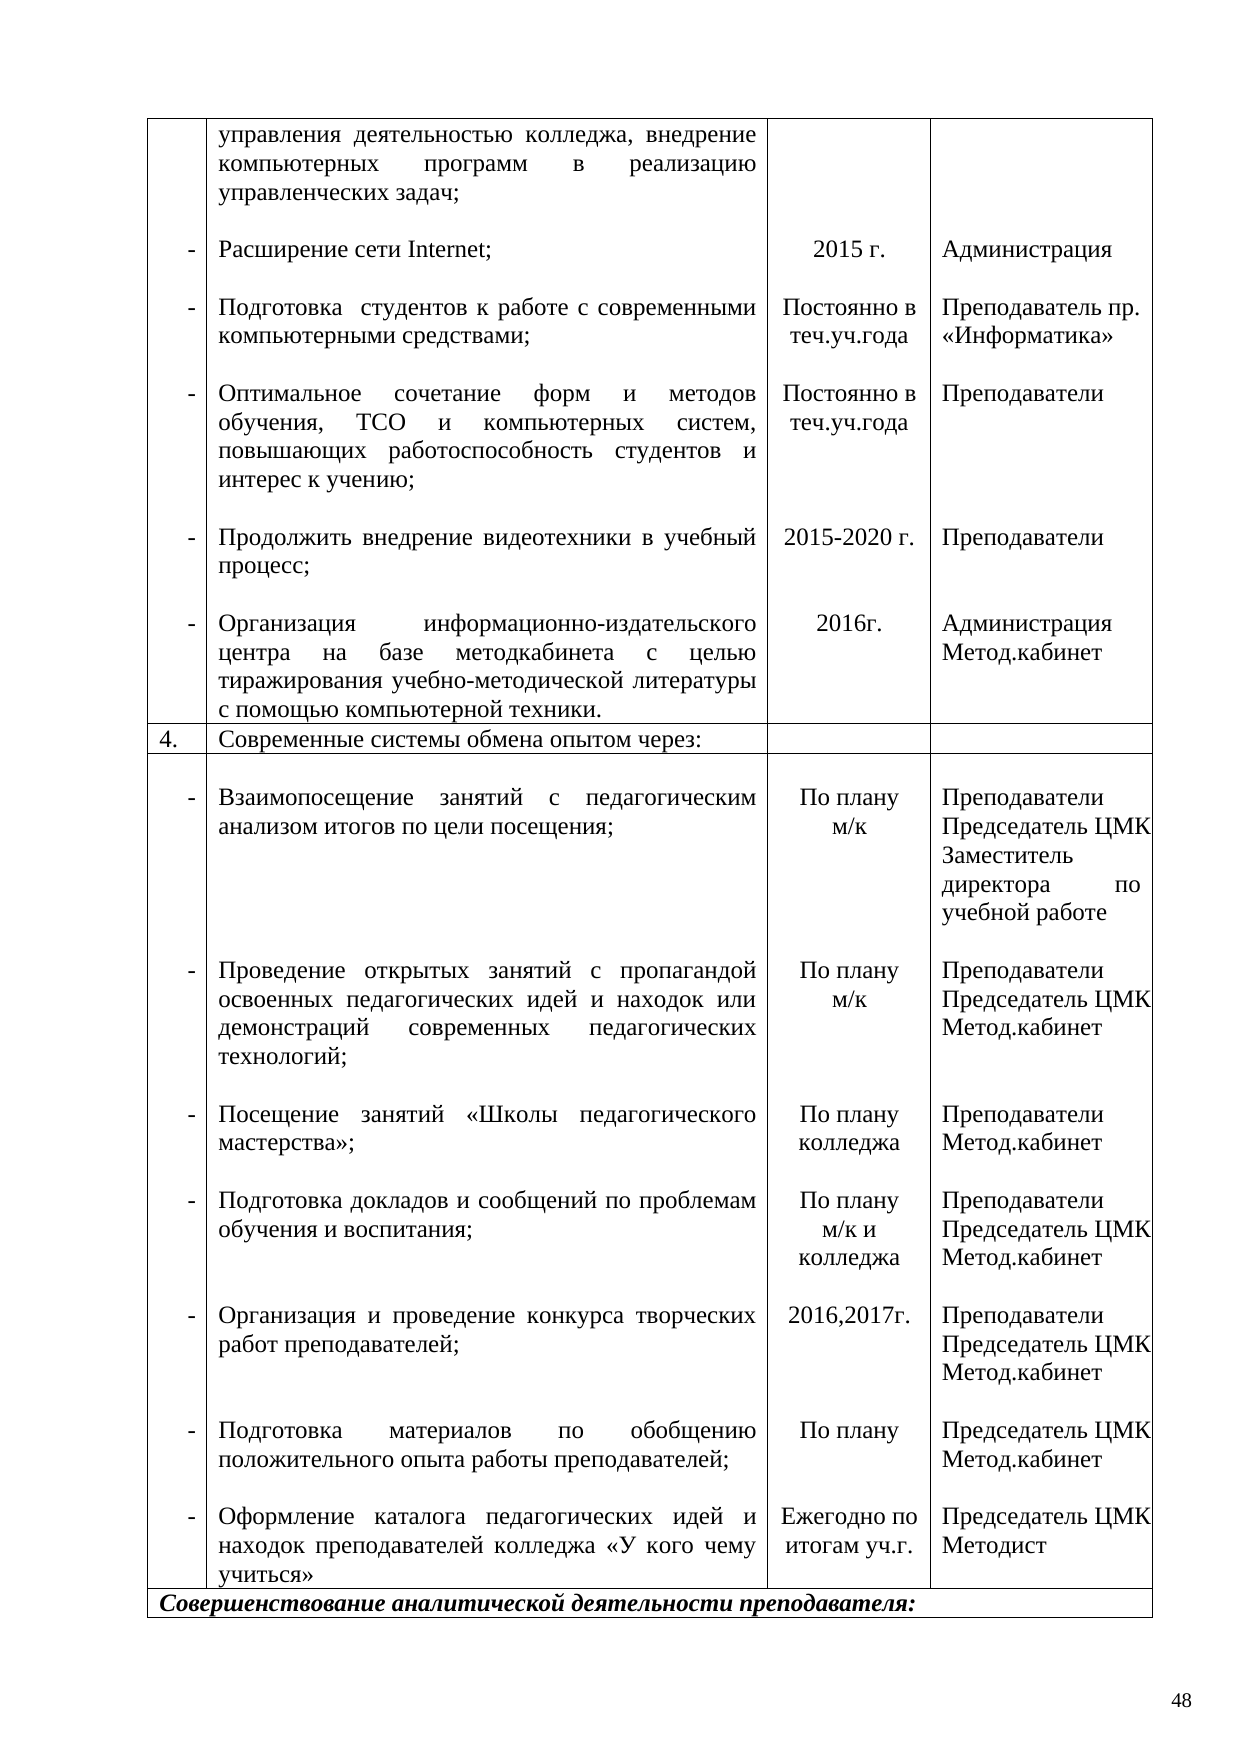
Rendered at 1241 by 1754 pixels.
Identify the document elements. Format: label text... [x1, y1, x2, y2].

table_cell 4. [148, 724, 206, 753]
table_cell По плану м/к По плану м/к По плану колледжа По плану м/к и колледжа 2016,2017г. По плану Ежегодно по итогам уч.г. [768, 754, 930, 1587]
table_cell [207, 119, 767, 723]
table_cell Преподаватели Председатель ЦМК Заместитель директора по учебной работе Преподаватели Председатель ЦМК Метод.кабинет Преподаватели Метод.кабинет Преподаватели Председатель ЦМК Метод.кабинет Преподаватели Председатель ЦМК Метод.кабинет Председатель ЦМК Метод.кабинет Председатель ЦМК Методист [931, 754, 1152, 1587]
table_cell Взаимопосещение занятий с педагогическим анализом итогов по цели посещения; Проведение открытых занятий с пропагандой освоенных педагогических идей и находок или демонстраций современных педагогических технологий; Посещение занятий «Школы педагогического мастерства»; Подготовка докладов и сообщений по проблемам обучения и воспитания; Организация и проведение конкурса творческих работ преподавателей; Подготовка материалов по обобщению положительного опыта работы преподавателей; Оформление каталога педагогических идей и находок преподавателей колледжа «У кого чему учиться» [207, 754, 767, 1587]
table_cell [768, 119, 930, 723]
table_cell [931, 119, 1152, 723]
table_cell [931, 724, 1152, 753]
table_cell - - - - - - - [148, 754, 206, 1587]
table_cell - - - - - - [148, 119, 206, 723]
table_cell [768, 724, 930, 753]
table_cell Современные системы обмена опытом через: [207, 724, 767, 753]
table_cell Совершенствование аналитической деятельности преподавателя: [148, 1589, 1152, 1617]
